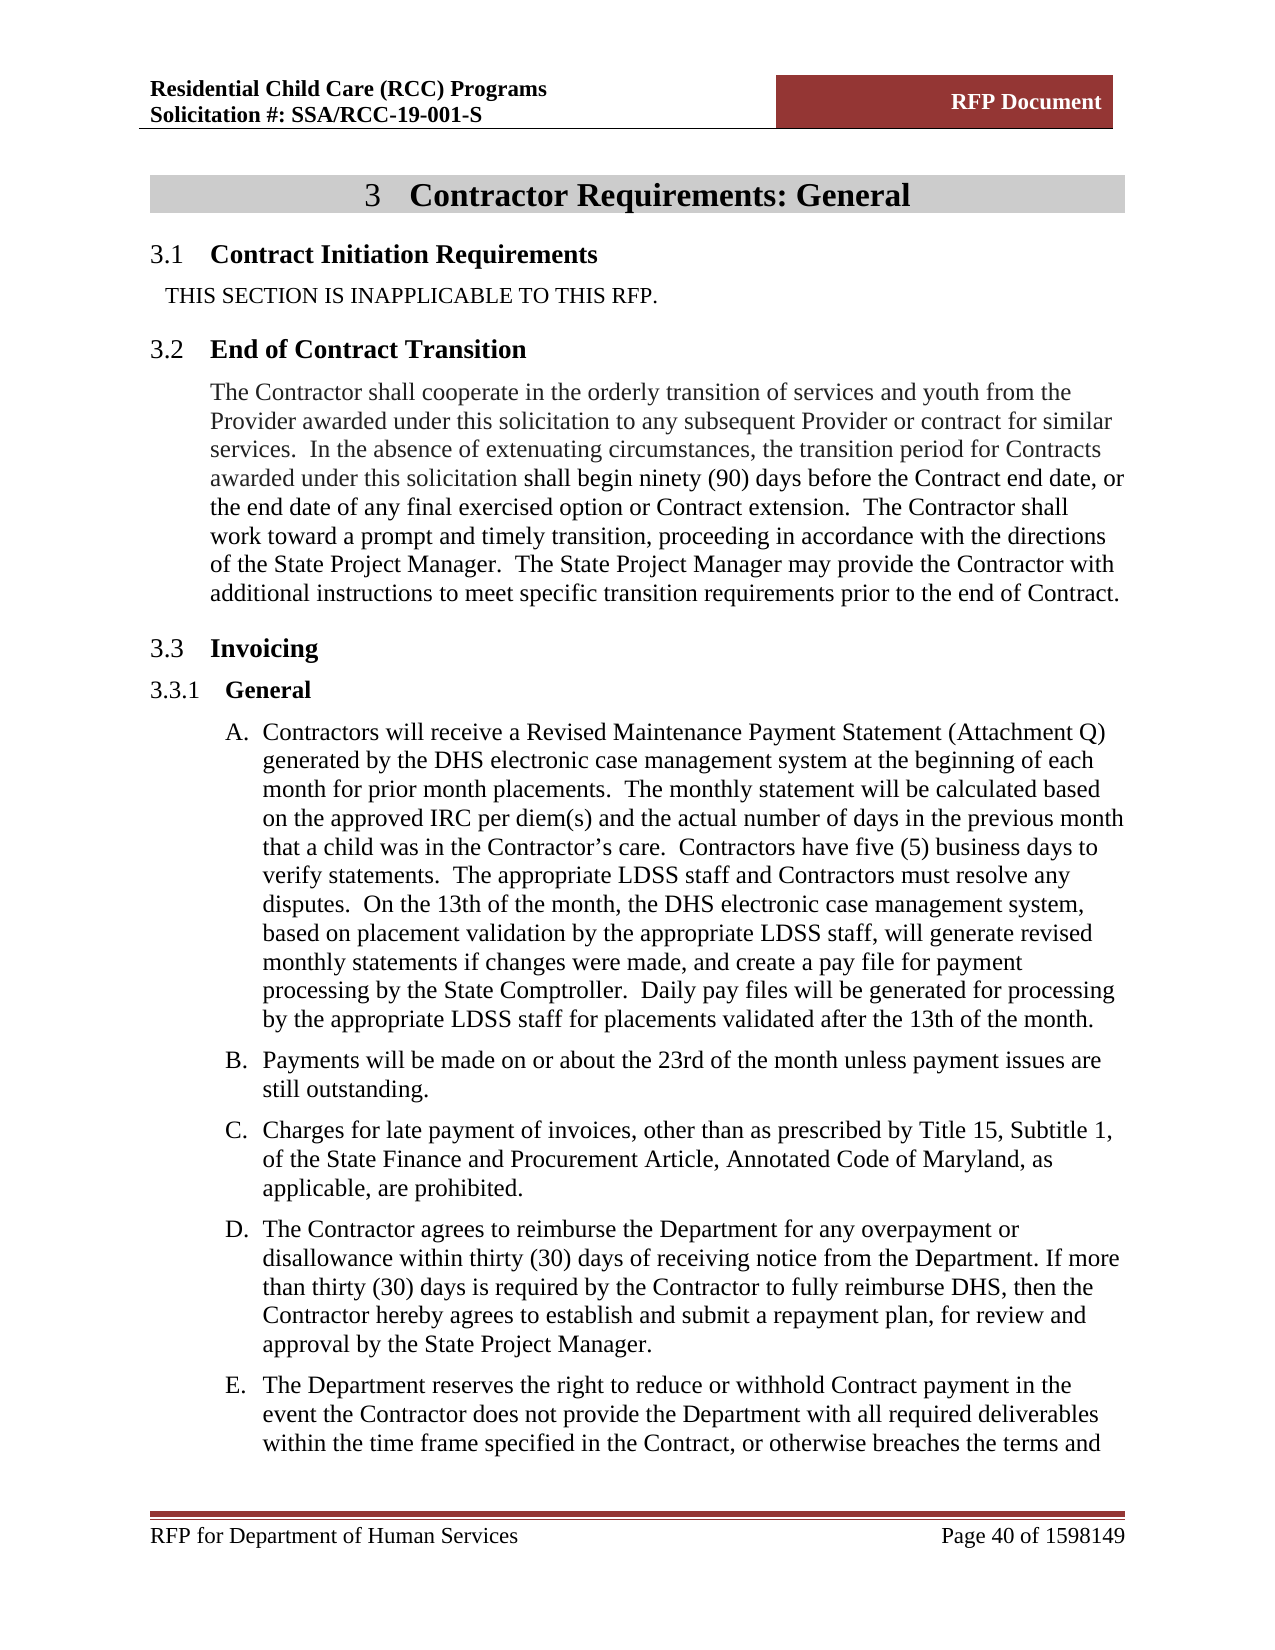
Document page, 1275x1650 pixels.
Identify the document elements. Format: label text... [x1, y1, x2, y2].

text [225, 1371, 1125, 1457]
text The Contractor agrees to reimburse the Department for any overpayment or disallowance within thirty (30) days of receiving notice from the Department. If more than thirty (30) days is required by the Contractor to fully reimburse DHS, then the Contractor hereby agrees to establish and submit a repayment plan, for review and approval by the State Project Manager. [225, 1214, 1125, 1358]
text THIS SECTION IS INAPPLICABLE TO THIS RFP. [165, 282, 1125, 308]
subtitle Contractor Requirements: General [150, 175, 1125, 213]
subtitle General [150, 676, 1125, 704]
text The Contractor shall cooperate in the orderly transition of services and youth from the Provider awarded under this solicitation to any subsequent Provider or contract for similar services. In the absence of extenuating circumstances, the transition period for Contracts awarded under this solicitation shall begin ninety (90) days before the Contract end date, or the end date of any final exercised option or Contract extension. The Contractor shall work toward a prompt and timely transition, proceeding in accordance with the directions of the State Project Manager. The State Project Manager may provide the Contractor with additional instructions to meet specific transition requirements prior to the end of Contract. [210, 377, 1125, 607]
subtitle Contract Initiation Requirements [150, 238, 1125, 269]
subtitle End of Contract Transition [150, 333, 1125, 364]
subtitle Invoicing [150, 632, 1125, 663]
list Contractors will receive a Revised Maintenance Payment Statement (Attachment Q) generated by the DHS electronic case management system at the beginning of each month for prior month placements. The monthly statement will be calculated based on the approved IRC per diem(s) and the actual number of days in the previous month that a child was in the Contractor’s care. Contractors have five (5) business days to verify statements. The appropriate LDSS staff and Contractors must resolve any disputes. On the 13th of the month, the DHS electronic case management system, based on placement validation by the appropriate LDSS staff, will generate revised monthly statements if changes were made, and create a pay file for payment processing by the State Comptroller. Daily pay files will be generated for processing by the appropriate LDSS staff for placements validated after the 13th of the month. [225, 717, 1125, 1033]
text Charges for late payment of invoices, other than as prescribed by Title 15, Subtitle 1, of the State Finance and Procurement Article, Annotated Code of Maryland, as applicable, are prohibited. [225, 1116, 1125, 1202]
text Payments will be made on or about the 23rd of the month unless payment issues are still outstanding. [225, 1046, 1125, 1103]
